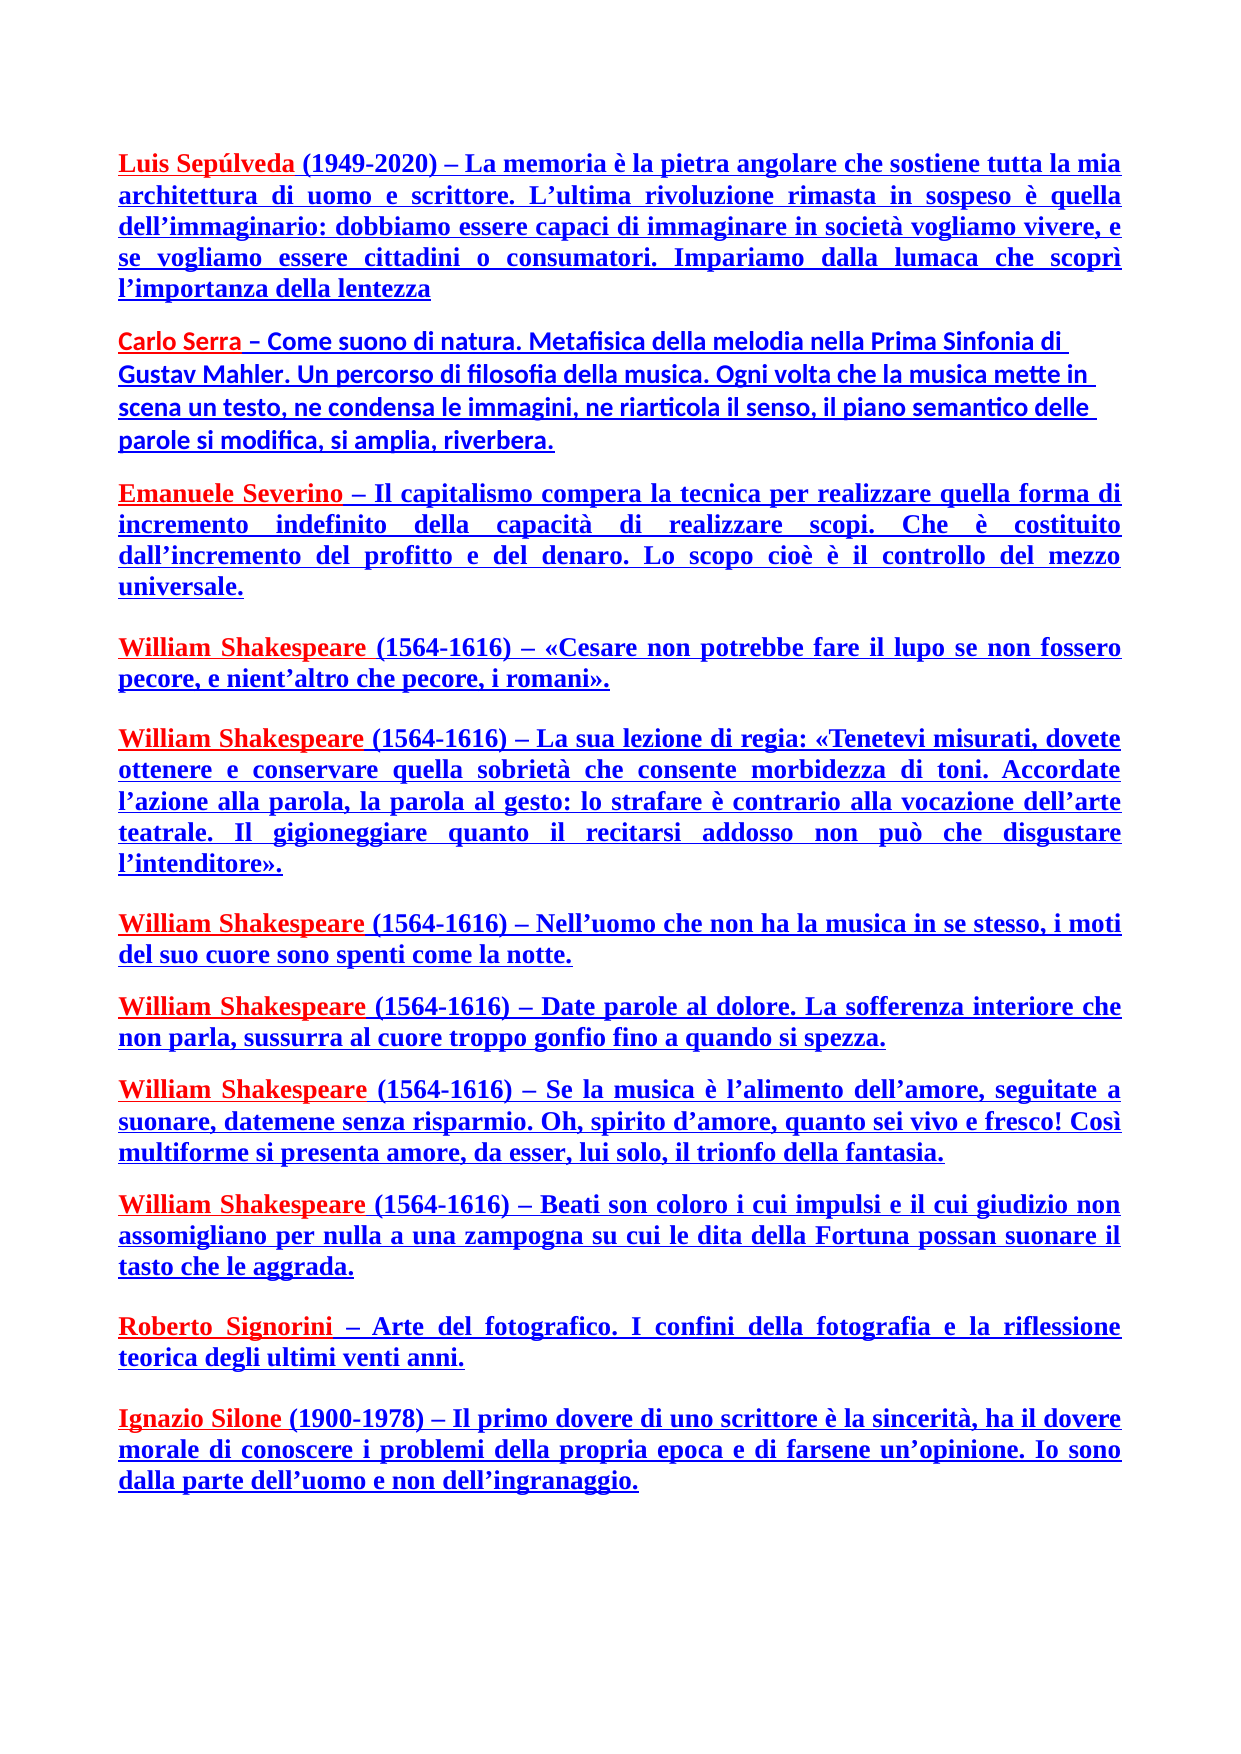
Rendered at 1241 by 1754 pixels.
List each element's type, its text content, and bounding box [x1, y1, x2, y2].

subtitle Luis Sepúlveda (1949-2020) – La memoria è la pietra angolare che sostiene tutta la mia architettura di uomo e scrittore. L’ultima rivoluzione rimasta in sospeso è quella dell’immaginario: dobbiamo essere capaci di immaginare in società vogliamo vivere, e se vogliamo essere cittadini o consumatori. Impariamo dalla lumaca che scoprì l’importanza della lentezza [118, 238, 1122, 268]
subtitle Luis Sepúlveda (1949-2020) – La memoria è la pietra angolare che sostiene tutta la mia architettura di uomo e scrittore. L’ultima rivoluzione rimasta in sospeso è quella dell’immaginario: dobbiamo essere capaci di immaginare in società vogliamo vivere, e se vogliamo essere cittadini o consumatori. Impariamo dalla lumaca che scoprì l’importanza della lentezza [118, 148, 1122, 175]
text William Shakespeare (1564-1616) – Se la musica è l’alimento dell’amore, seguitate a suonare, datemene senza risparmio. Oh, spirito d’amore, quanto sei vivo e fresco! Così multiforme si presenta amore, da esser, lui solo, il trionfo della fantasia. [118, 1133, 1122, 1167]
subtitle Roberto Signorini – Arte del fotografico. I confini della fotografia e la riflessione teorica degli ultimi venti anni. [118, 1339, 1122, 1373]
subtitle Roberto Signorini – Arte del fotografico. I confini della fotografia e la riflessione teorica degli ultimi venti anni. [118, 1310, 1122, 1337]
subtitle Emanuele Severino – Il capitalismo compera la tecnica per realizzare quella forma di incremento indefinito della capacità di realizzare scopi. Che è costituito dall’incremento del profitto e del denaro. Lo scopo cioè è il controllo del mezzo universale. [118, 477, 1122, 504]
text William Shakespeare (1564-1616) – Nell’uomo che non ha la musica in se stesso, i moti del suo cuore sono spenti come la notte. [118, 907, 1122, 934]
subtitle William Shakespeare (1564-1616) – Date parole al dolore. La sofferenza interiore che non parla, sussurra al cuore troppo gonfio fino a quando si spezza. [118, 990, 1122, 1017]
subtitle Ignazio Silone (1900-1978) – Il primo dovere di uno scrittore è la sincerità, ha il dovere morale di conoscere i problemi della propria epoca e di farsene un’opinione. Io sono dalla parte dell’uomo e non dell’ingranaggio. [118, 1462, 1122, 1495]
subtitle Luis Sepúlveda (1949-2020) – La memoria è la pietra angolare che sostiene tutta la mia architettura di uomo e scrittore. L’ultima rivoluzione rimasta in sospeso è quella dell’immaginario: dobbiamo essere capaci di immaginare in società vogliamo vivere, e se vogliamo essere cittadini o consumatori. Impariamo dalla lumaca che scoprì l’importanza della lentezza [118, 176, 1122, 206]
text William Shakespeare (1564-1616) – Se la musica è l’alimento dell’amore, seguitate a suonare, datemene senza risparmio. Oh, spirito d’amore, quanto sei vivo e fresco! Così multiforme si presenta amore, da esser, lui solo, il trionfo della fantasia. [118, 1073, 1122, 1132]
subtitle William Shakespeare (1564-1616) – La sua lezione di regia: «Tenetevi misurati, dovete ottenere e conservare quella sobrietà che consente morbidezza di toni. Accordate l’azione alla parola, la parola al gesto: lo strafare è contrario alla vocazione dell’arte teatrale. Il gigioneggiare quanto il recitarsi addosso non può che disgustare l’intenditore». [118, 844, 1122, 878]
subtitle Ignazio Silone (1900-1978) – Il primo dovere di uno scrittore è la sincerità, ha il dovere morale di conoscere i problemi della propria epoca e di farsene un’opinione. Io sono dalla parte dell’uomo e non dell’ingranaggio. [118, 1402, 1122, 1429]
text William Shakespeare (1564-1616) – Nell’uomo che non ha la musica in se stesso, i moti del suo cuore sono spenti come la notte. [118, 936, 1122, 969]
subtitle William Shakespeare (1564-1616) – «Cesare non potrebbe fare il lupo se non fossero pecore, e nient’altro che pecore, i romani». [118, 631, 1122, 658]
subtitle Carlo Serra – Come suono di natura. Metafisica della melodia nella Prima Sinfonia di Gustav Mahler. Un percorso di filosofia della musica. Ogni volta che la musica mette in scena un testo, ne condensa le immagini, ne riarticola il senso, il piano semantico delle parole si modifica, si amplia, riverbera. [118, 324, 1122, 456]
subtitle William Shakespeare (1564-1616) – «Cesare non potrebbe fare il lupo se non fossero pecore, e nient’altro che pecore, i romani». [118, 659, 1122, 693]
text William Shakespeare (1564-1616) – Beati son coloro i cui impulsi e il cui giudizio non assomigliano per nulla a una zampogna su cui le dita della Fortuna possan suonare il tasto che le aggrada. [118, 1188, 1122, 1281]
subtitle Luis Sepúlveda (1949-2020) – La memoria è la pietra angolare che sostiene tutta la mia architettura di uomo e scrittore. L’ultima rivoluzione rimasta in sospeso è quella dell’immaginario: dobbiamo essere capaci di immaginare in società vogliamo vivere, e se vogliamo essere cittadini o consumatori. Impariamo dalla lumaca che scoprì l’importanza della lentezza [118, 270, 1122, 303]
subtitle Emanuele Severino – Il capitalismo compera la tecnica per realizzare quella forma di incremento indefinito della capacità di realizzare scopi. Che è costituito dall’incremento del profitto e del denaro. Lo scopo cioè è il controllo del mezzo universale. [118, 537, 1122, 602]
subtitle William Shakespeare (1564-1616) – La sua lezione di regia: «Tenetevi misurati, dovete ottenere e conservare quella sobrietà che consente morbidezza di toni. Accordate l’azione alla parola, la parola al gesto: lo strafare è contrario alla vocazione dell’arte teatrale. Il gigioneggiare quanto il recitarsi addosso non può che disgustare l’intenditore». [118, 813, 1122, 843]
subtitle William Shakespeare (1564-1616) – Date parole al dolore. La sofferenza interiore che non parla, sussurra al cuore troppo gonfio fino a quando si spezza. [118, 1019, 1122, 1053]
subtitle Ignazio Silone (1900-1978) – Il primo dovere di uno scrittore è la sincerità, ha il dovere morale di conoscere i problemi della propria epoca e di farsene un’opinione. Io sono dalla parte dell’uomo e non dell’ingranaggio. [118, 1430, 1122, 1460]
subtitle Emanuele Severino – Il capitalismo compera la tecnica per realizzare quella forma di incremento indefinito della capacità di realizzare scopi. Che è costituito dall’incremento del profitto e del denaro. Lo scopo cioè è il controllo del mezzo universale. [118, 506, 1122, 535]
subtitle Luis Sepúlveda (1949-2020) – La memoria è la pietra angolare che sostiene tutta la mia architettura di uomo e scrittore. L’ultima rivoluzione rimasta in sospeso è quella dell’immaginario: dobbiamo essere capaci di immaginare in società vogliamo vivere, e se vogliamo essere cittadini o consumatori. Impariamo dalla lumaca che scoprì l’importanza della lentezza [118, 207, 1122, 237]
subtitle William Shakespeare (1564-1616) – La sua lezione di regia: «Tenetevi misurati, dovete ottenere e conservare quella sobrietà che consente morbidezza di toni. Accordate l’azione alla parola, la parola al gesto: lo strafare è contrario alla vocazione dell’arte teatrale. Il gigioneggiare quanto il recitarsi addosso non può che disgustare l’intenditore». [118, 722, 1122, 812]
